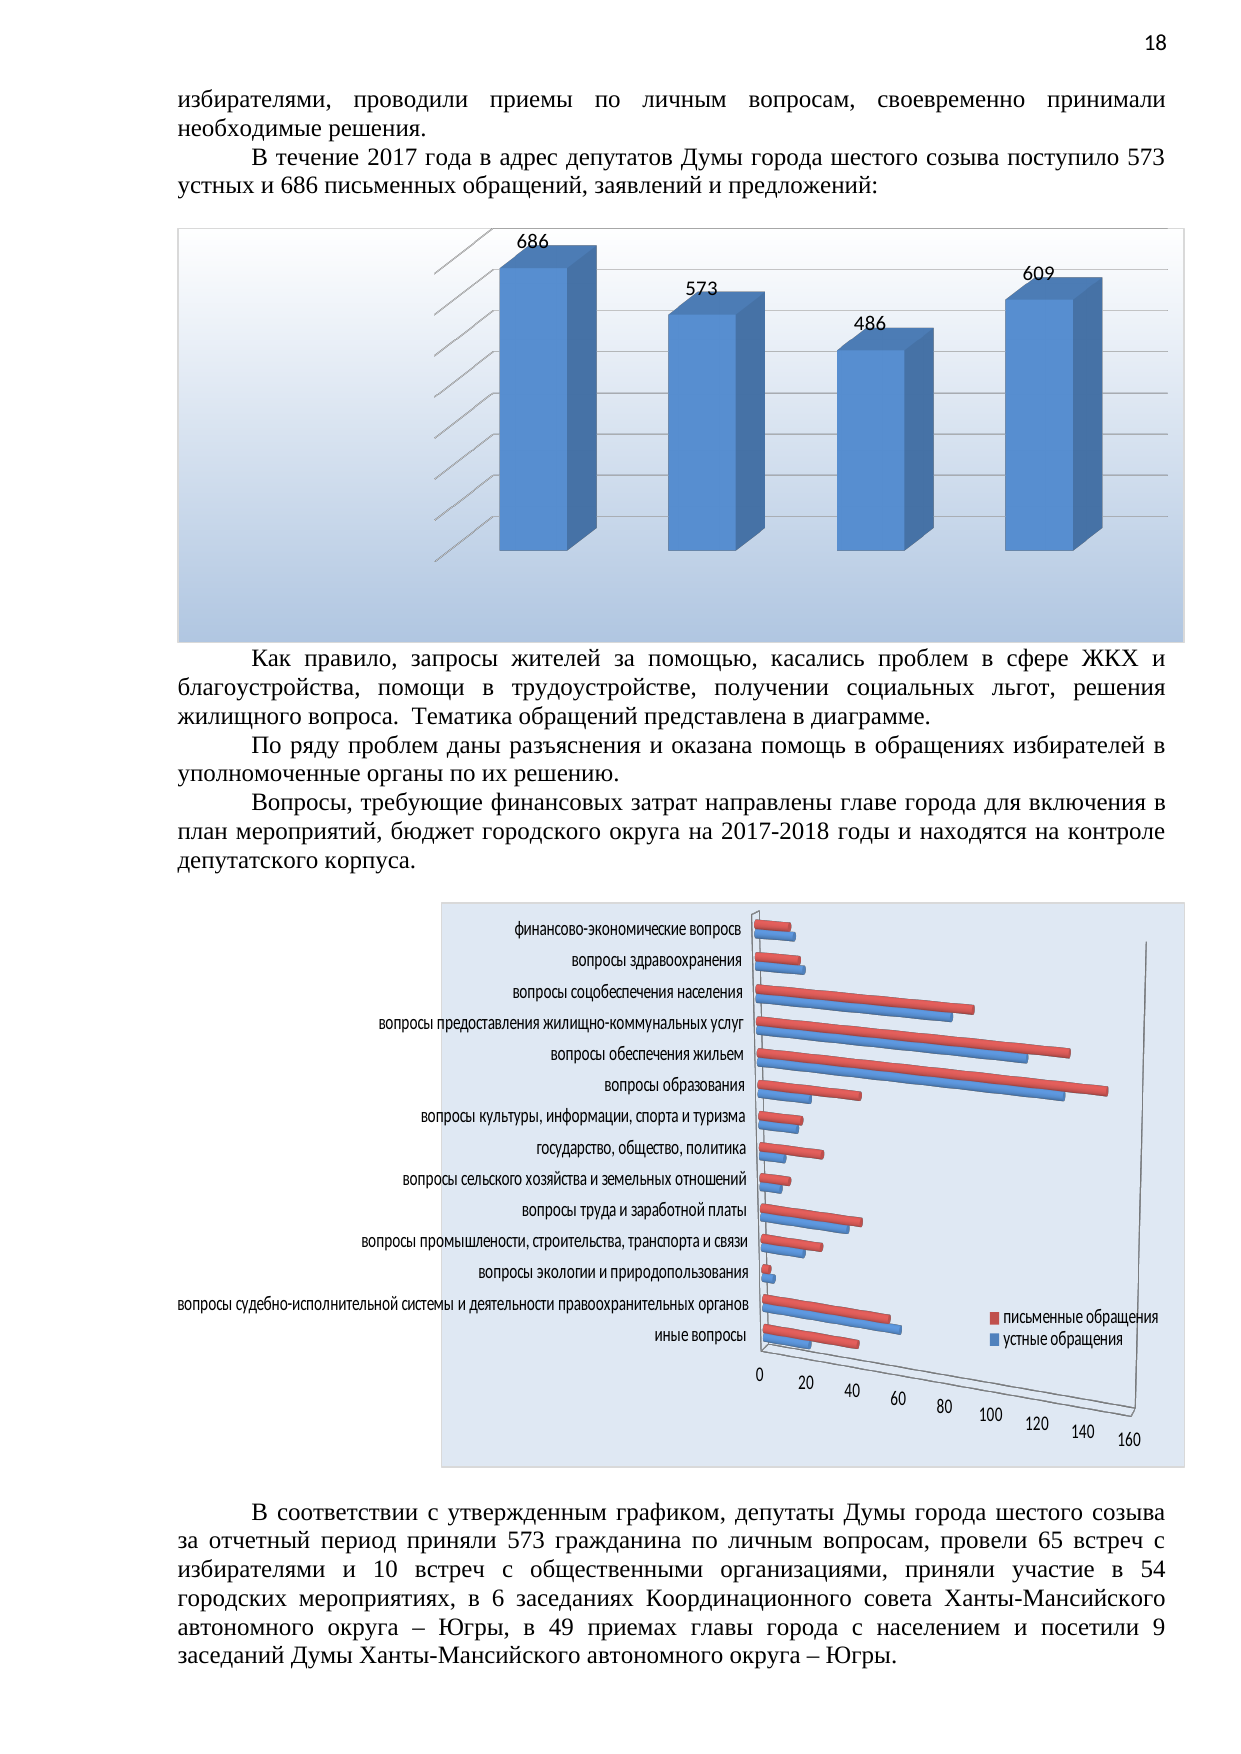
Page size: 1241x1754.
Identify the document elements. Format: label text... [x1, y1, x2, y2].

text По ряду проблем даны разъяснения и оказана помощь в обращениях избирателей в уполномоченные органы по их решению. [177, 730, 1167, 787]
text В соответствии с утвержденным графиком, депутаты Думы города шестого созыва за отчетный период приняли 573 гражданина по личным вопросам, провели 65 встреч с избирателями и 10 встреч с общественными организациями, приняли участие в 54 городских мероприятиях, в 6 заседаниях Координационного совета Ханты-Мансийского автономного округа – Югры, в 49 приемах главы города с населением и посетили 9 заседаний Думы Ханты-Мансийского автономного округа – Югры. [177, 1497, 1167, 1669]
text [177, 84, 1167, 142]
text Как правило, запросы жителей за помощью, касались проблем в сфере ЖКХ и благоустройства, помощи в трудоустройстве, получении социальных льгот, решения жилищного вопроса. Тематика обращений представлена в диаграмме. [177, 643, 1167, 730]
text Вопросы, требующие финансовых затрат направлены главе города для включения в план мероприятий, бюджет городского округа на 2017-2018 годы и находятся на контроле депутатского корпуса. [177, 787, 1167, 873]
text В течение 2017 года в адрес депутатов Думы города шестого созыва поступило 573 устных и 686 письменных обращений, заявлений и предложений: [177, 142, 1167, 199]
